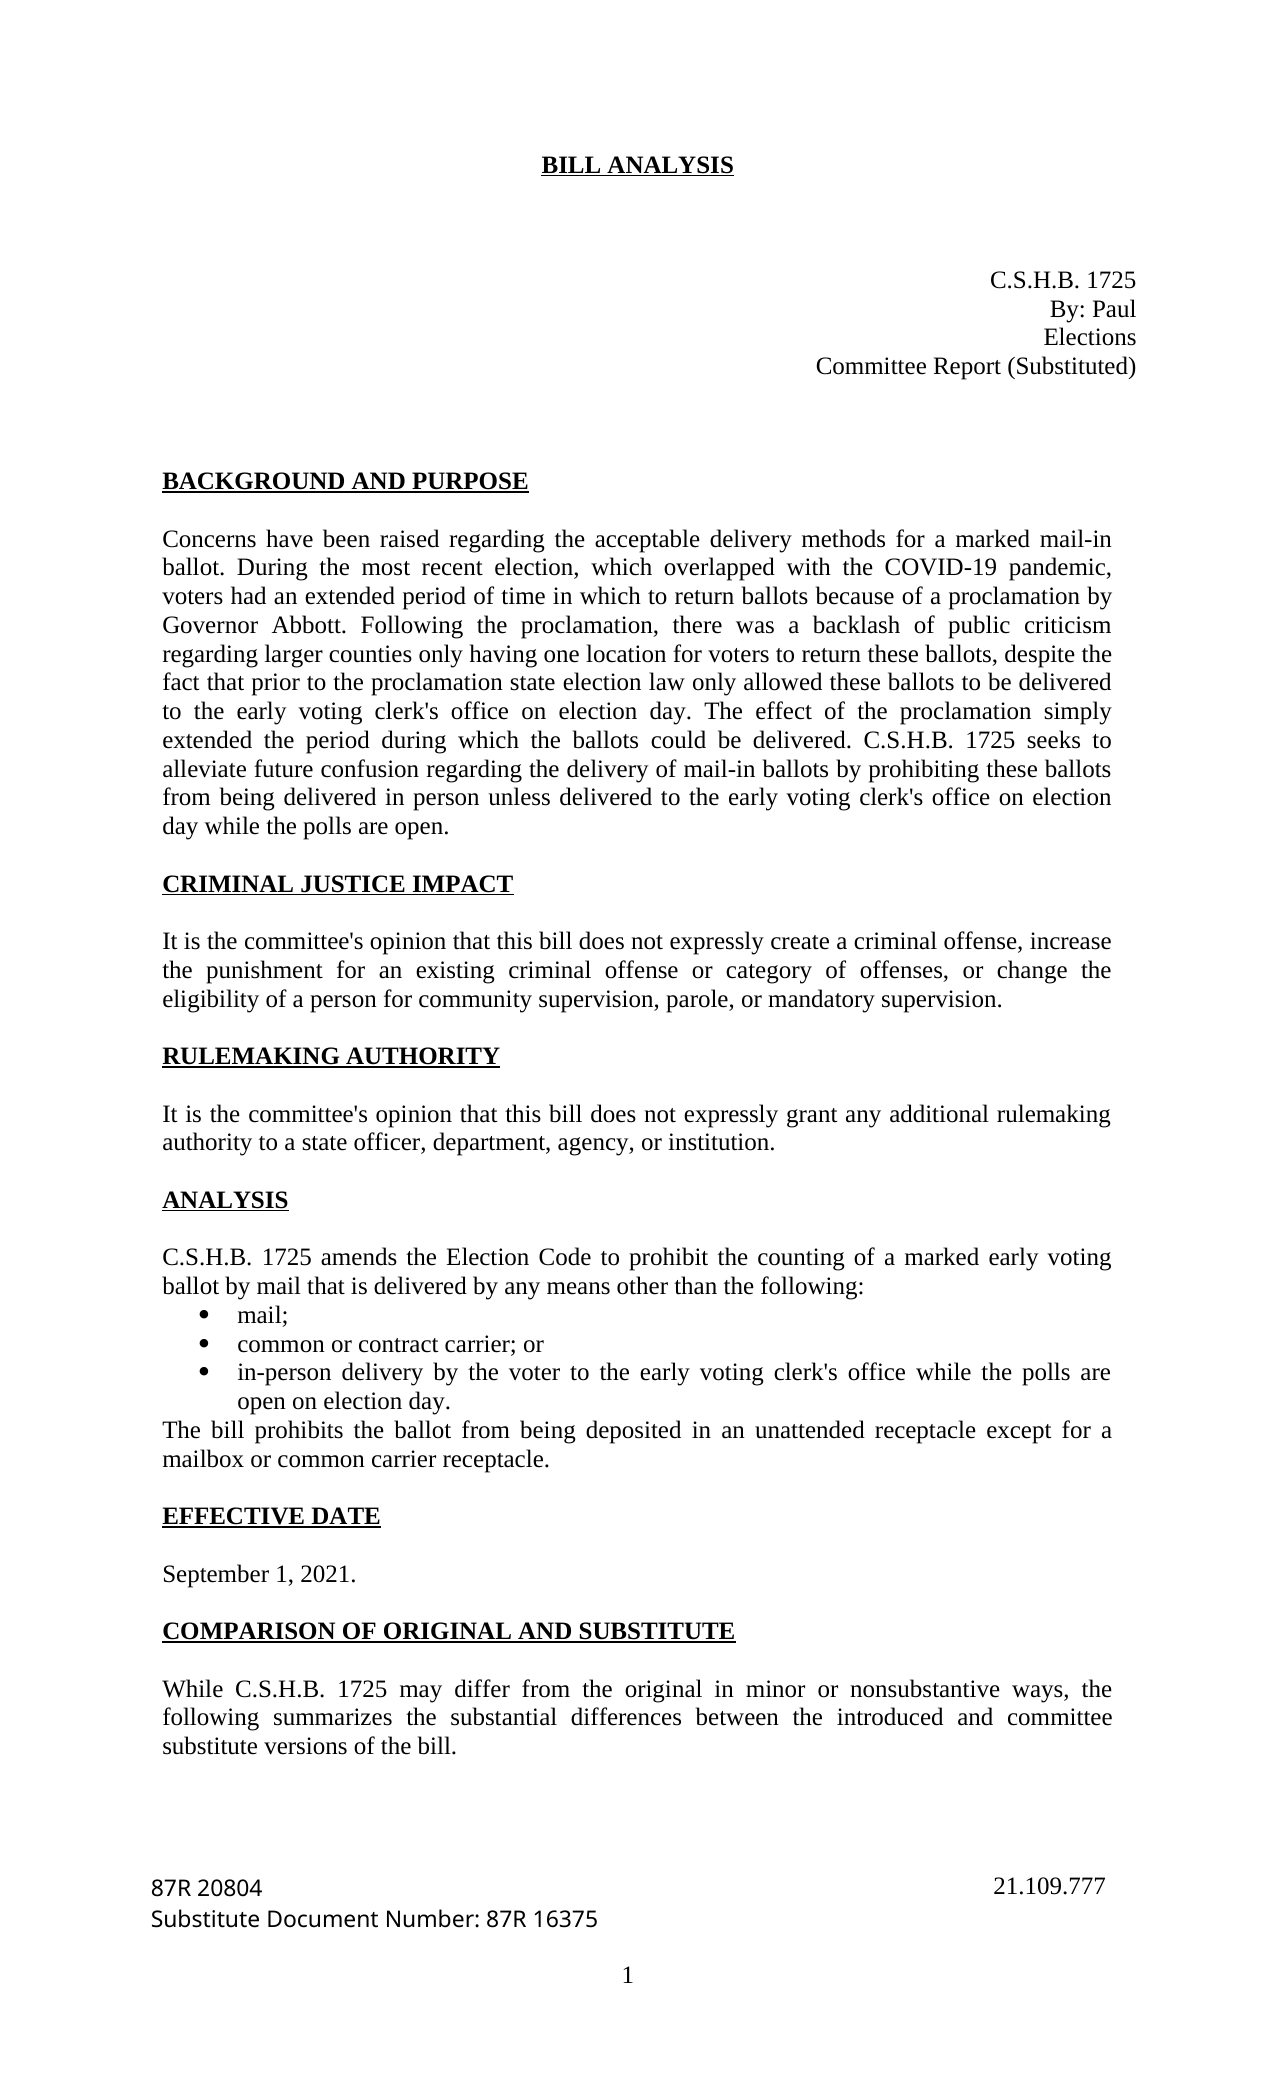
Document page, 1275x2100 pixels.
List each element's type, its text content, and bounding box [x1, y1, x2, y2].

table_header BACKGROUND AND PURPOSE Concerns have been raised regarding the acceptable delivery methods for a marked mail-in ballot. During the most recent election, which overlapped with the COVID-19 pandemic, voters had an extended period of time in which to return ballots because of a proclamation by Governor Abbott. Following the proclamation, there was a backlash of public criticism regarding larger counties only having one location for voters to return these ballots, despite the fact that prior to the proclamation state election law only allowed these ballots to be delivered to the early voting clerk's office on election day. The effect of the proclamation simply extended the period during which the ballots could be delivered. C.S.H.B. 1725 seeks to alleviate future confusion regarding the delivery of mail-in ballots by prohibiting these ballots from being delivered in person unless delivered to the early voting clerk's office on election day while the polls are open. [150, 466, 1125, 869]
table_cell CRIMINAL JUSTICE IMPACT It is the committee's opinion that this bill does not expressly create a criminal offense, increase the punishment for an existing criminal offense or category of offenses, or change the eligibility of a person for community supervision, parole, or mandatory supervision. [150, 869, 1125, 1041]
table_cell Elections [150, 323, 1147, 351]
table_cell Committee Report (Substituted) [150, 351, 1147, 380]
table_cell ANALYSIS C.S.H.B. 1725 amends the Election Code to prohibit the counting of a marked early voting ballot by mail that is delivered by any means other than the following: mail; common or contract carrier; or in-person delivery by the voter to the early voting clerk's office while the polls are open on election day. The bill prohibits the ballot from being deposited in an unattended receptacle except for a mailbox or common carrier receptacle. [150, 1185, 1125, 1501]
table_header BILL ANALYSIS [150, 150, 1125, 179]
table_cell RULEMAKING AUTHORITY It is the committee's opinion that this bill does not expressly grant any additional rulemaking authority to a state officer, department, agency, or institution. [150, 1041, 1125, 1185]
table_cell By: Paul [150, 294, 1147, 322]
table_header C.S.H.B. 1725 [150, 265, 1147, 294]
table_cell EFFECTIVE DATE September 1, 2021. [150, 1501, 1125, 1616]
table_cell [150, 1616, 1125, 1760]
